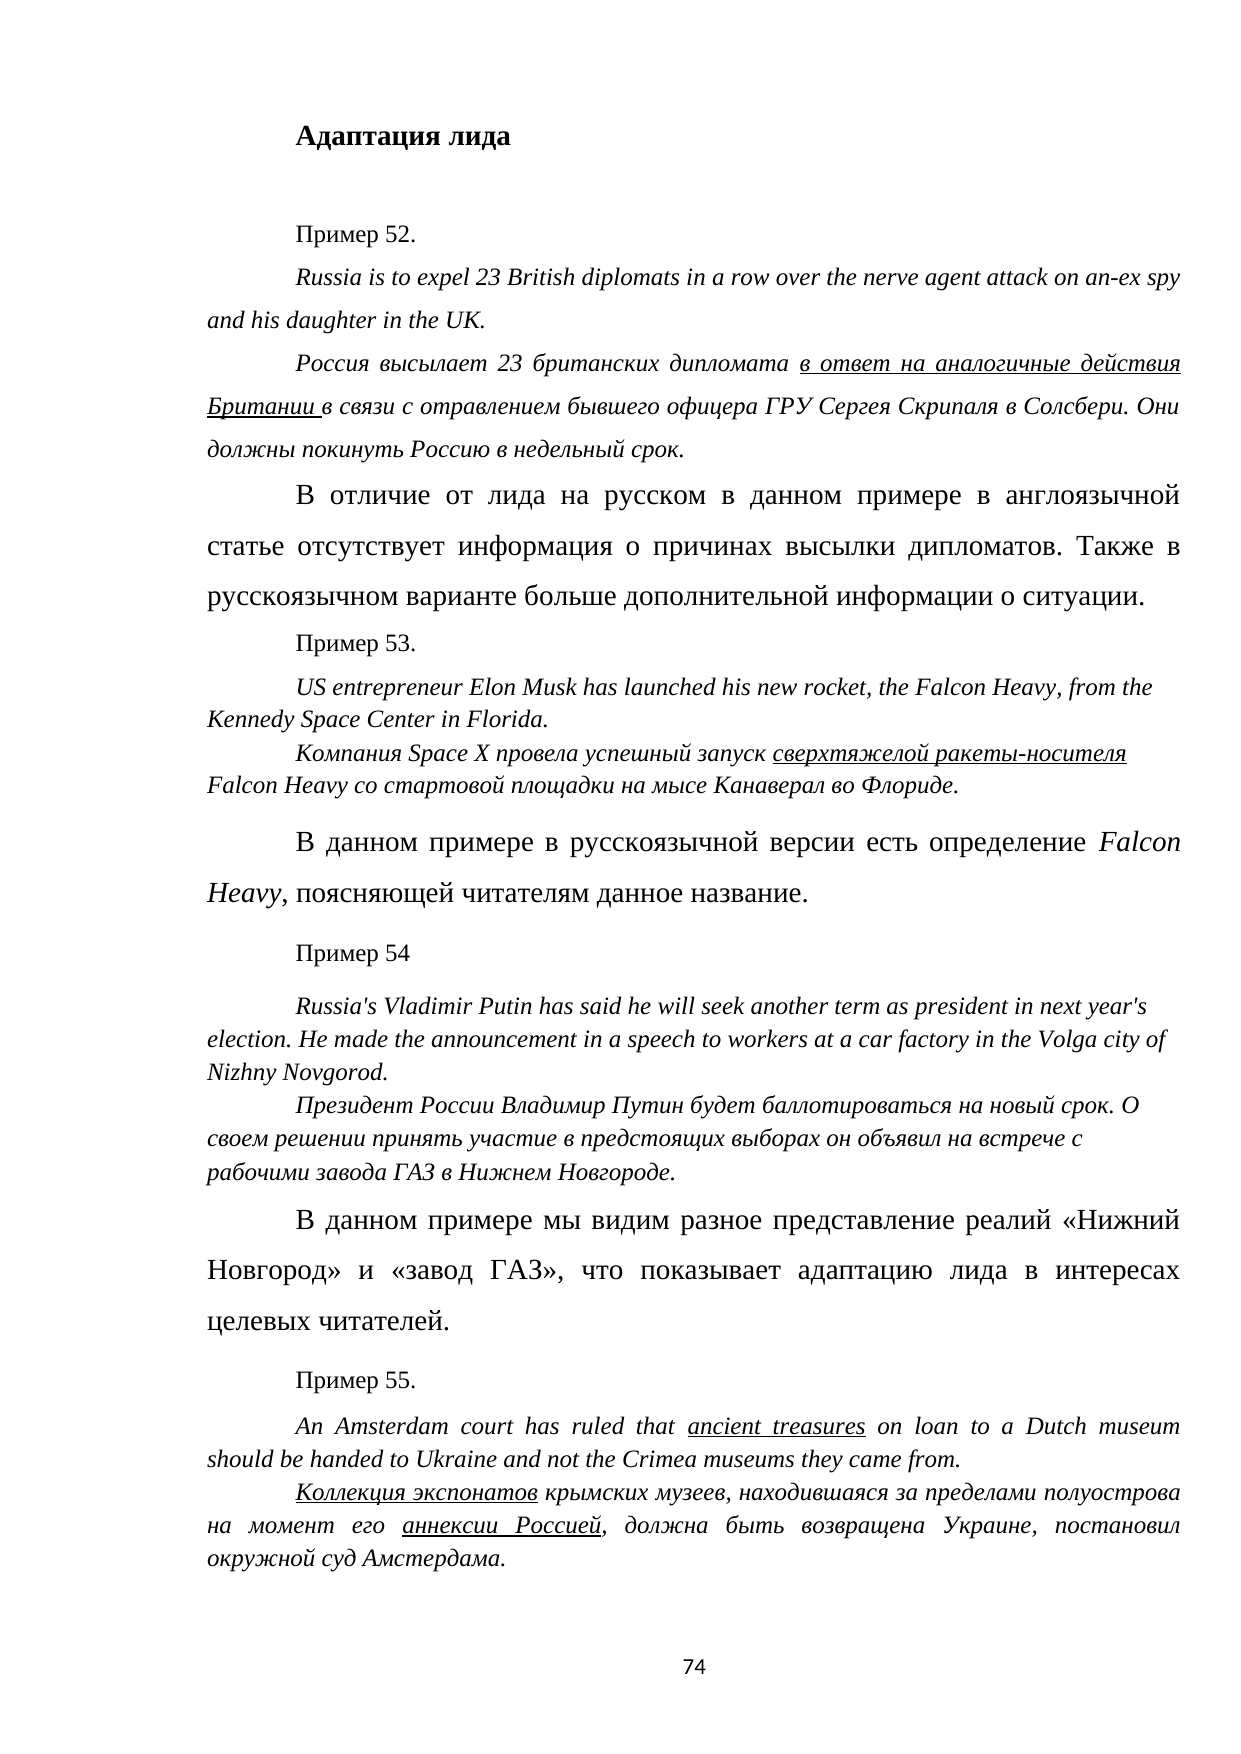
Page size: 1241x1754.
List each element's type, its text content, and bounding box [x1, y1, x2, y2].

text В данном примере в русскоязычной версии есть определение Falcon Heavy, поясняющей читателям данное название. [207, 824, 1181, 908]
text Президент России Владимир Путин будет баллотироваться на новый срок. О своем решении принять участие в предстоящих выборах он объявил на встрече с рабочими завода ГАЗ в Нижнем Новгороде. [207, 1091, 1181, 1185]
text Пример 54 [207, 938, 1181, 966]
text Пример 53. [207, 628, 1181, 657]
text Адаптация лида [207, 118, 1181, 152]
text Пример 52. [207, 219, 1181, 247]
text В отличие от лида на русском в данном примере в англоязычной статье отсутствует информация о причинах высылки дипломатов. Также в русскоязычном варианте больше дополнительной информации о ситуации. [207, 477, 1181, 612]
text Россия высылает 23 британских дипломата в ответ на аналогичные действия Британии в связи с отравлением бывшего офицера ГРУ Сергея Скрипаля в Солсбери. Они должны покинуть Россию в недельный срок. [207, 348, 1181, 463]
text В данном примере мы видим разное представление реалий «Нижний Новгород» и «завод ГАЗ», что показывает адаптацию лида в интересах целевых читателей. [207, 1202, 1181, 1336]
text Пример 55. [207, 1366, 1181, 1394]
text Russia's Vladimir Putin has said he will seek another term as president in next year's election. He made the announcement in a speech to workers at a car factory in the Volga city of Nizhny Novgorod. [207, 991, 1181, 1086]
text Russia is to expel 23 British diplomats in a row over the nerve agent attack on an-ex spy and his daughter in the UK. [207, 262, 1181, 334]
text US entrepreneur Elon Musk has launched his new rocket, the Falcon Heavy, from the Kennedy Space Center in Florida. [207, 672, 1181, 733]
text An Amsterdam court has ruled that ancient treasures on loan to a Dutch museum should be handed to Ukraine and not the Crimea museums they came from. [207, 1411, 1181, 1473]
text Коллекция экспонатов крымских музеев, находившаяся за пределами полуострова на момент его аннексии Россией, должна быть возвращена Украине, постановил окружной суд Амстердама. [207, 1477, 1181, 1572]
text Компания Space X провела успешный запуск сверхтяжелой ракеты-носителя Falcon Heavy со стартовой площадки на мысе Канаверал во Флориде. [207, 738, 1181, 799]
